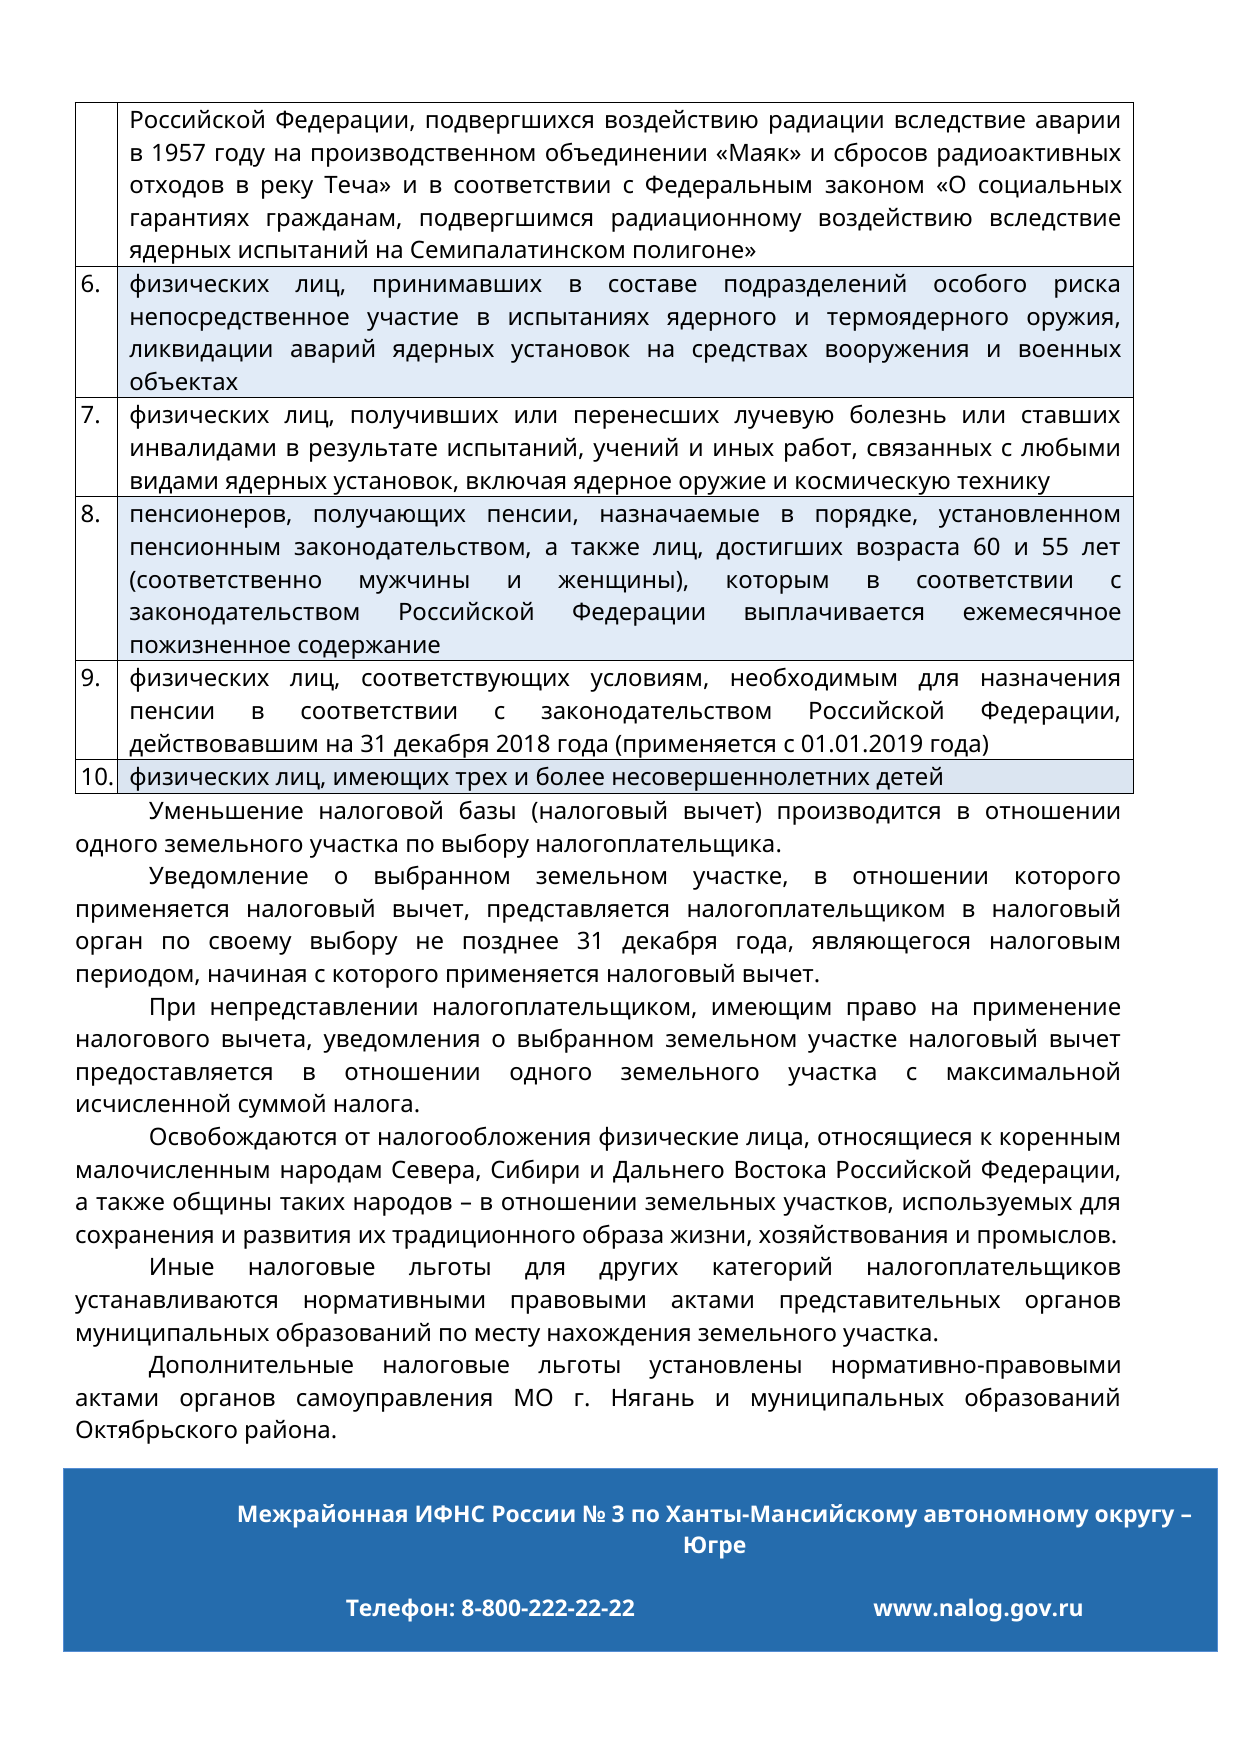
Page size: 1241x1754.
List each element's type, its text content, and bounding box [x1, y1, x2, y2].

text Дополнительные налоговые льготы установлены нормативно-правовыми актами органов самоуправления МО г. Нягань и муниципальных образований Октябрьского района. [75, 1348, 1122, 1446]
text Уведомление о выбранном земельном участке, в отношении которого применяется налоговый вычет, представляется налогоплательщиком в налоговый орган по своему выбору не позднее 31 декабря года, являющегося налоговым периодом, начиная с которого применяется налоговый вычет. [75, 859, 1122, 989]
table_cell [118, 103, 1133, 266]
table_cell физических лиц, получивших или перенесших лучевую болезнь или ставших инвалидами в результате испытаний, учений и иных работ, связанных с любыми видами ядерных установок, включая ядерное оружие и космическую технику [118, 398, 1133, 496]
table_cell [76, 398, 117, 496]
table_cell физических лиц, имеющих трех и более несовершеннолетних детей [118, 760, 1133, 793]
text Иные налоговые льготы для других категорий налогоплательщиков устанавливаются нормативными правовыми актами представительных органов муниципальных образований по месту нахождения земельного участка. [75, 1250, 1122, 1348]
table_cell пенсионеров, получающих пенсии, назначаемые в порядке, установленном пенсионным законодательством, а также лиц, достигших возраста 60 и 55 лет (соответственно мужчины и женщины), которым в соответствии с законодательством Российской Федерации выплачивается ежемесячное пожизненное содержание [118, 497, 1133, 660]
table_cell [76, 661, 117, 759]
table_cell физических лиц, соответствующих условиям, необходимым для назначения пенсии в соответствии с законодательством Российской Федерации, действовавшим на 31 декабря 2018 года (применяется с 01.01.2019 года) [118, 661, 1133, 759]
text Уменьшение налоговой базы (налоговый вычет) производится в отношении одного земельного участка по выбору налогоплательщика. [75, 794, 1122, 859]
table_cell [76, 497, 117, 660]
table_cell [76, 267, 117, 397]
table_cell физических лиц, принимавших в составе подразделений особого риска непосредственное участие в испытаниях ядерного и термоядерного оружия, ликвидации аварий ядерных установок на средствах вооружения и военных объектах [118, 267, 1133, 397]
table_cell [76, 760, 117, 793]
table_cell [76, 103, 117, 266]
text При непредставлении налогоплательщиком, имеющим право на применение налогового вычета, уведомления о выбранном земельном участке налоговый вычет предоставляется в отношении одного земельного участка с максимальной исчисленной суммой налога. [75, 989, 1122, 1120]
text Освобождаются от налогообложения физические лица, относящиеся к коренным малочисленным народам Севера, Сибири и Дальнего Востока Российской Федерации, а также общины таких народов – в отношении земельных участков, используемых для сохранения и развития их традиционного образа жизни, хозяйствования и промыслов. [75, 1120, 1122, 1250]
